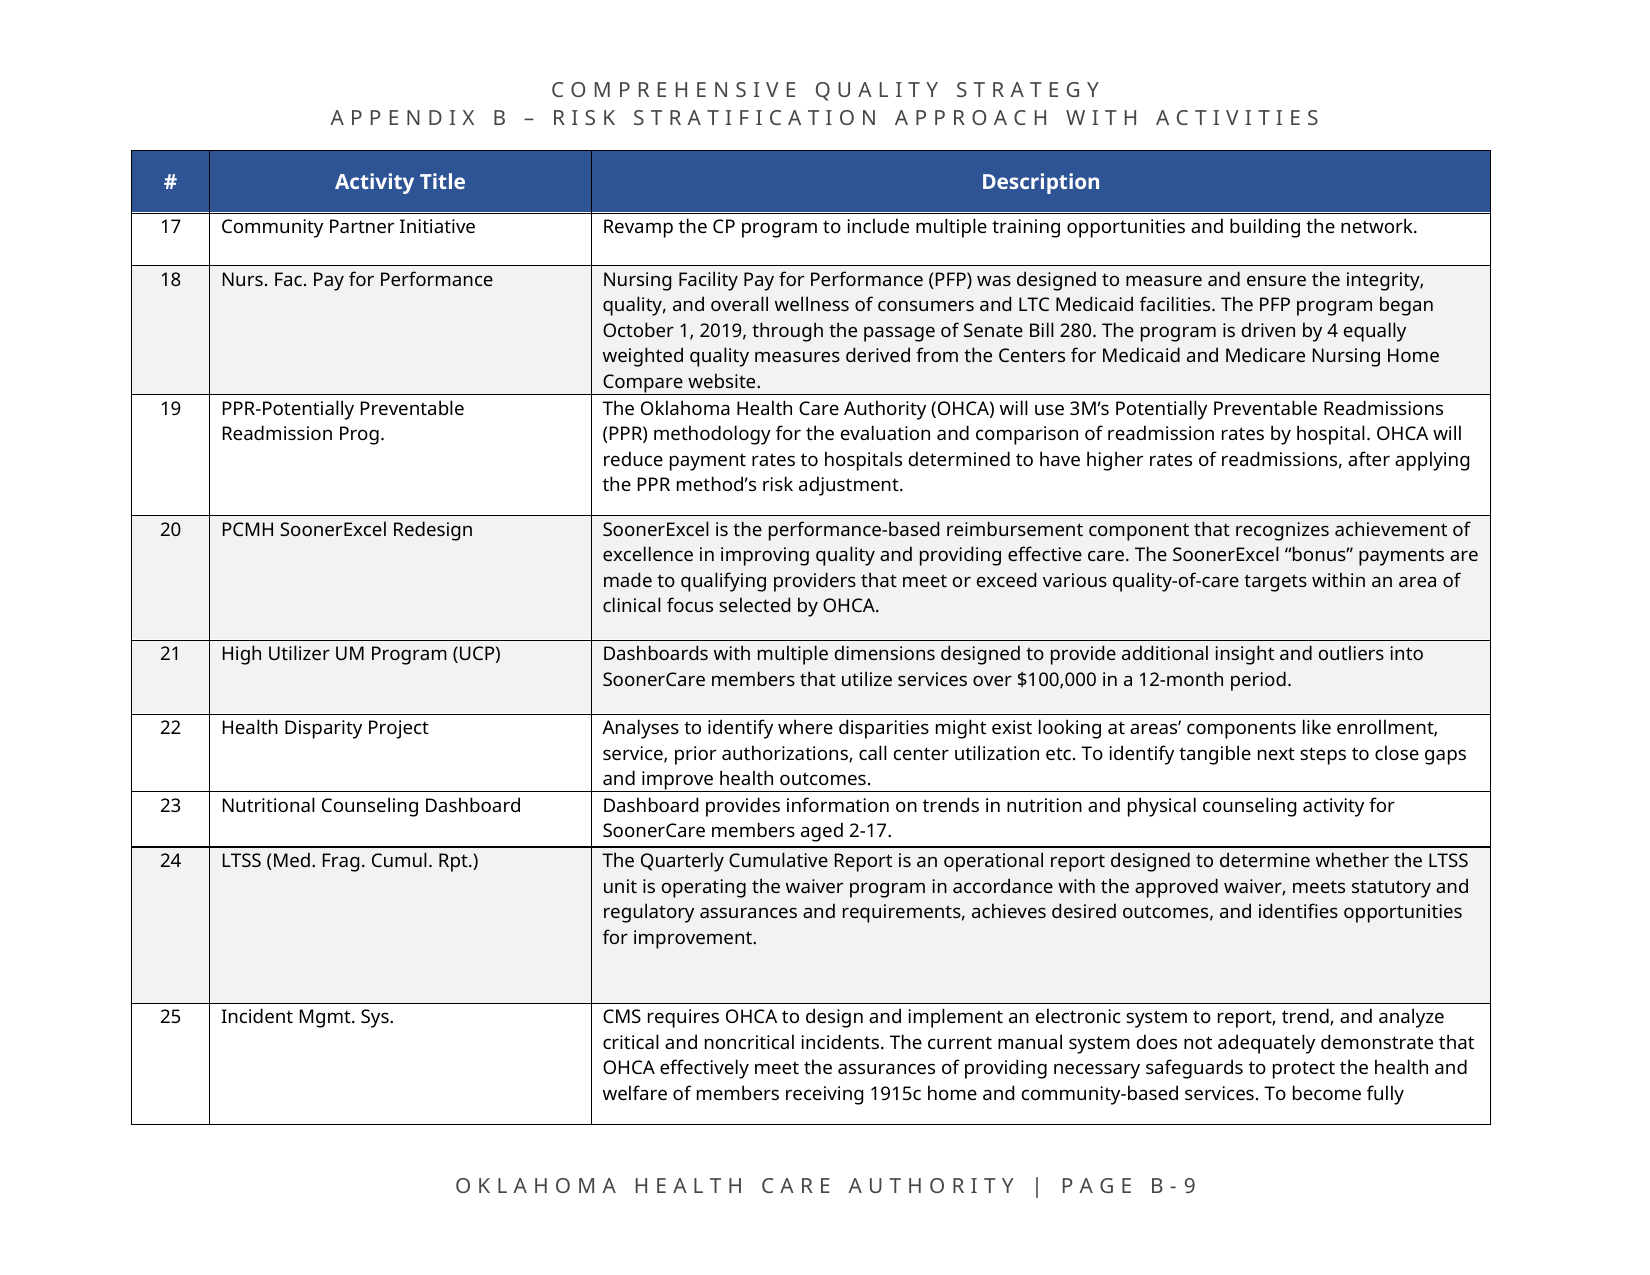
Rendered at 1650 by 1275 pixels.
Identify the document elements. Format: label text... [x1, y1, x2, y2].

table_cell SoonerExcel is the performance-based reimbursement component that recognizes achievement of excellence in improving quality and providing effective care. The SoonerExcel “bonus” payments are made to qualifying providers that meet or exceed various quality-of-care targets within an area of clinical focus selected by OHCA. [592, 516, 1490, 639]
table_cell 20 [132, 516, 209, 639]
table_cell Nursing Facility Pay for Performance (PFP) was designed to measure and ensure the integrity, quality, and overall wellness of consumers and LTC Medicaid facilities. The PFP program began October 1, 2019, through the passage of Senate Bill 280. The program is driven by 4 equally weighted quality measures derived from the Centers for Medicaid and Medicare Nursing Home Compare website. [592, 266, 1490, 394]
table_cell Analyses to identify where disparities might exist looking at areas’ components like enrollment, service, prior authorizations, call center utilization etc. To identify tangible next steps to close gaps and improve health outcomes. [592, 715, 1490, 791]
table_cell PPR-Potentially Preventable Readmission Prog. [210, 395, 591, 515]
table_cell 19 [132, 395, 209, 515]
table_cell The Quarterly Cumulative Report is an operational report designed to determine whether the LTSS unit is operating the waiver program in accordance with the approved waiver, meets statutory and regulatory assurances and requirements, achieves desired outcomes, and identifies opportunities for improvement. [592, 848, 1490, 1003]
table_cell Nutritional Counseling Dashboard [210, 792, 591, 846]
table_cell 17 [132, 214, 209, 265]
table_cell Community Partner Initiative [210, 214, 591, 265]
table_cell Revamp the CP program to include multiple training opportunities and building the network. [592, 214, 1490, 265]
table_cell Health Disparity Project [210, 715, 591, 791]
table_cell PCMH SoonerExcel Redesign [210, 516, 591, 639]
table_header # [132, 151, 209, 212]
table_header Description [592, 151, 1490, 212]
table_cell 22 [132, 715, 209, 791]
table_cell 23 [132, 792, 209, 846]
table_cell 21 [132, 641, 209, 713]
table_cell Dashboards with multiple dimensions designed to provide additional insight and outliers into SoonerCare members that utilize services over $100,000 in a 12-month period. [592, 641, 1490, 713]
table_cell High Utilizer UM Program (UCP) [210, 641, 591, 713]
table_header Activity Title [210, 151, 591, 212]
table_cell 25 [132, 1004, 209, 1124]
table_cell 24 [132, 848, 209, 1003]
table_cell LTSS (Med. Frag. Cumul. Rpt.) [210, 848, 591, 1003]
table_cell Dashboard provides information on trends in nutrition and physical counseling activity for SoonerCare members aged 2-17. [592, 792, 1490, 846]
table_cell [592, 1004, 1490, 1124]
table_cell Incident Mgmt. Sys. [210, 1004, 591, 1124]
table_cell 18 [132, 266, 209, 394]
table_cell Nurs. Fac. Pay for Performance [210, 266, 591, 394]
table_cell The Oklahoma Health Care Authority (OHCA) will use 3M’s Potentially Preventable Readmissions (PPR) methodology for the evaluation and comparison of readmission rates by hospital. OHCA will reduce payment rates to hospitals determined to have higher rates of readmissions, after applying the PPR method’s risk adjustment. [592, 395, 1490, 515]
